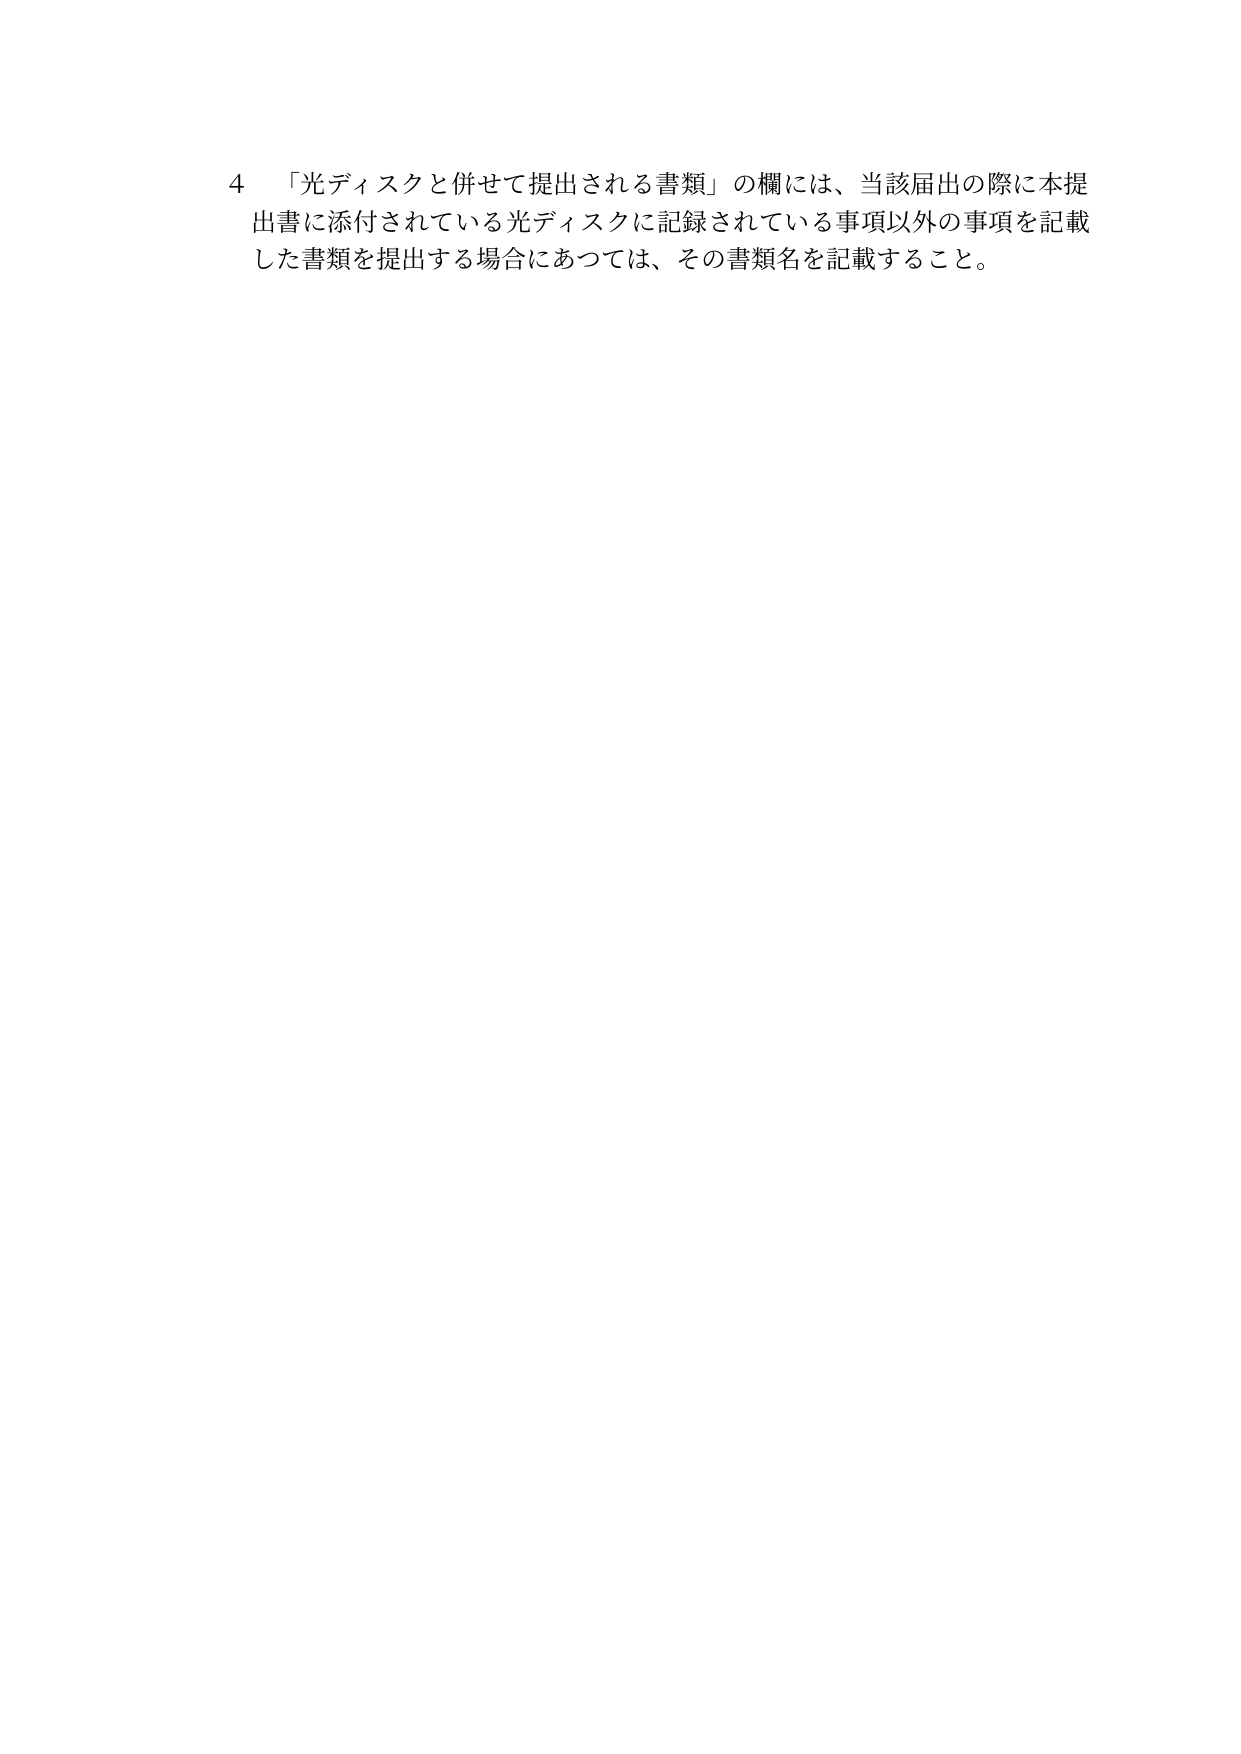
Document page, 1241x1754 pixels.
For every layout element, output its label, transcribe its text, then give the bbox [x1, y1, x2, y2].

text ４ 「光ディスクと併せて提出される書類」の欄には、当該届出の際に本提出書に添付されている光ディスクに記録されている事項以外の事項を記載した書類を提出する場合にあつては、その書類名を記載すること。 [148, 164, 1092, 277]
